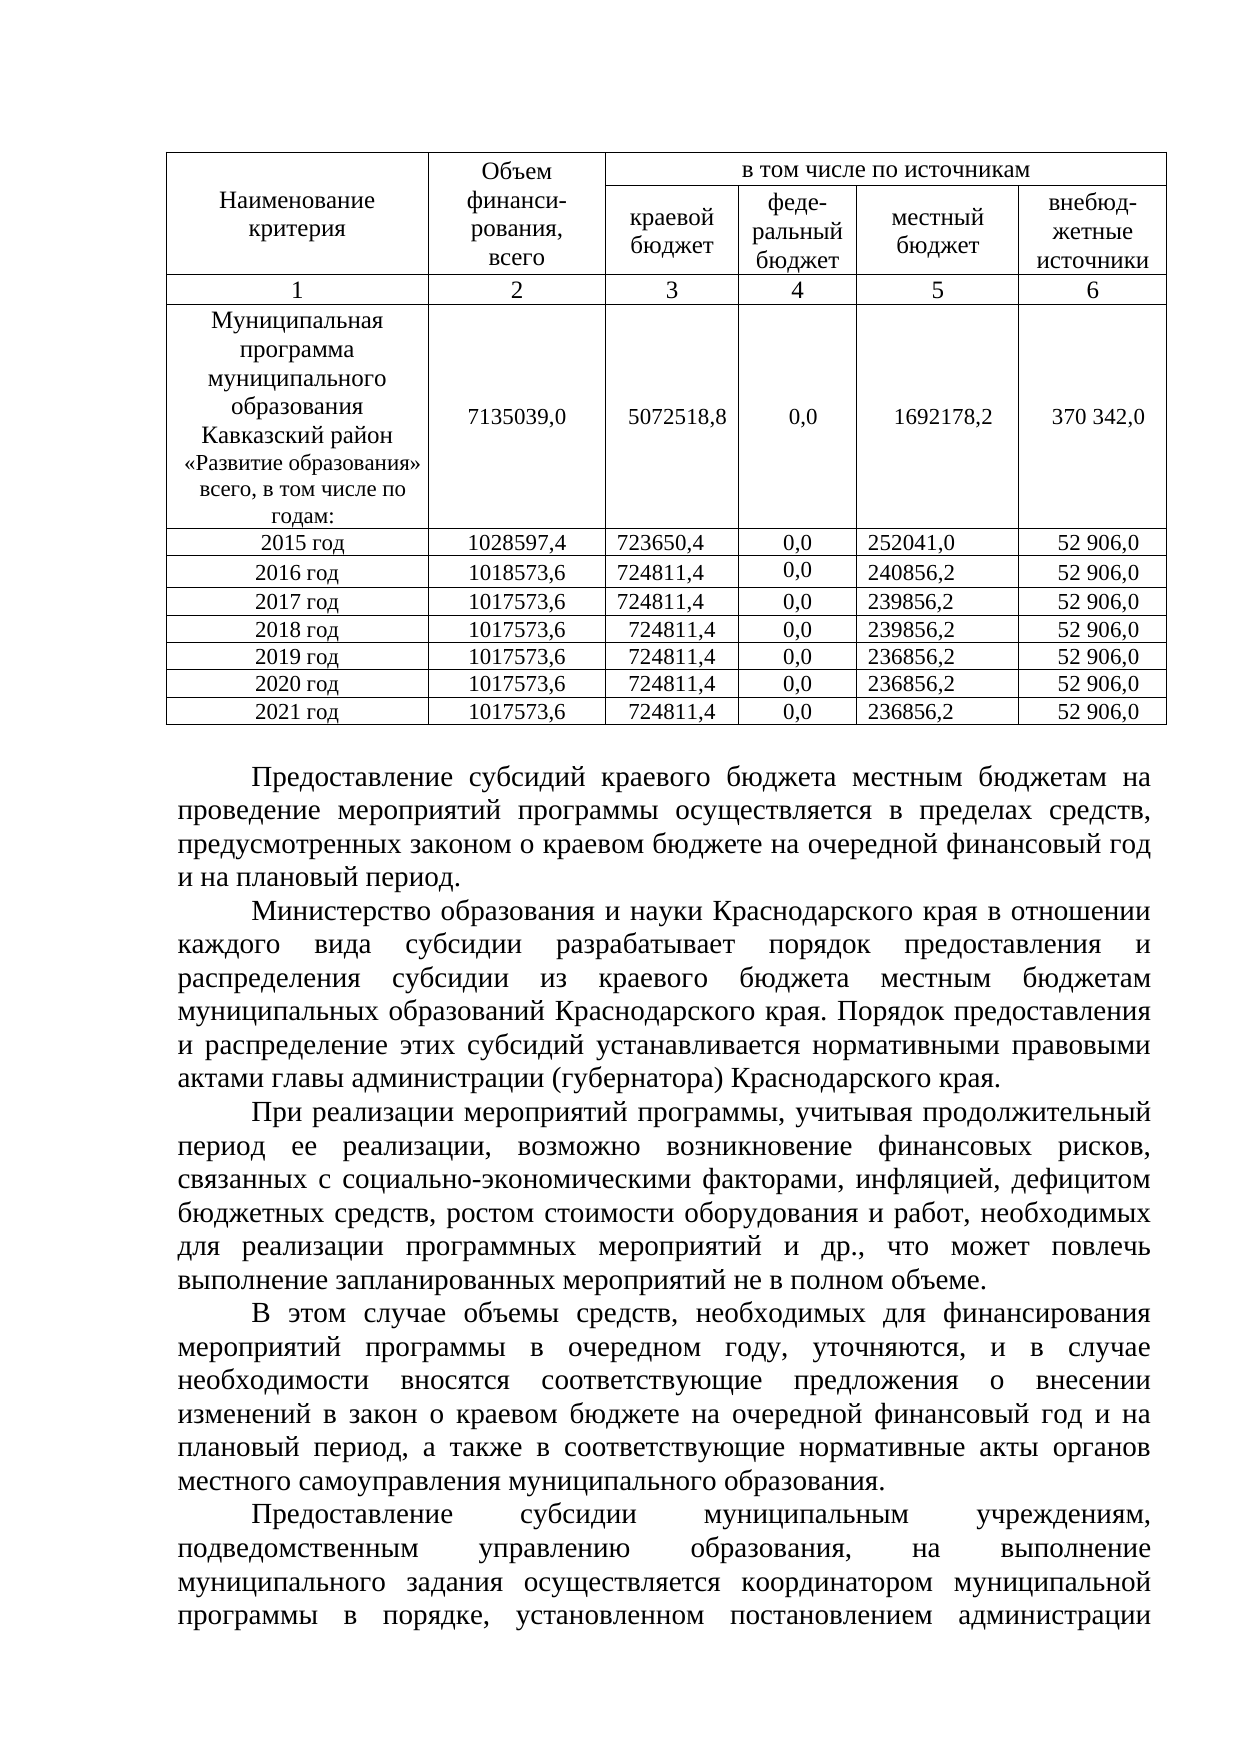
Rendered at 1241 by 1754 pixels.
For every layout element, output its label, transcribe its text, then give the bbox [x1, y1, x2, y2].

table_cell 5 [857, 275, 1018, 304]
table_cell 239856,2 [857, 588, 1018, 614]
table_cell 52 906,0 [1019, 556, 1166, 587]
table_cell 2020 год [167, 670, 428, 697]
table_cell 52 906,0 [1019, 670, 1166, 697]
table_cell 236856,2 [857, 643, 1018, 669]
table_cell 1017573,6 [429, 670, 605, 697]
table_cell 0,0 [739, 556, 856, 587]
table_cell 240856,2 [857, 556, 1018, 587]
table_cell 2016 год [167, 556, 428, 587]
table_header Объем финанси-рования, всего [429, 153, 605, 274]
table_cell 252041,0 [857, 529, 1018, 555]
table_cell 2021 год [167, 698, 428, 724]
table_cell 0,0 [739, 588, 856, 614]
table_cell 52 906,0 [1019, 616, 1166, 642]
table_cell 52 906,0 [1019, 529, 1166, 555]
table_cell 0,0 [739, 643, 856, 669]
table_cell 7135039,0 [429, 305, 605, 528]
table_cell 0,0 [739, 616, 856, 642]
table_cell 2015 год [167, 529, 428, 555]
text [177, 1497, 1152, 1631]
table_cell 1028597,4 [429, 529, 605, 555]
table_cell 724811,4 [606, 643, 738, 669]
table_cell 0,0 [739, 529, 856, 555]
table_cell 724811,4 [606, 698, 738, 724]
table_cell 1017573,6 [429, 643, 605, 669]
text Предоставление субсидий краевого бюджета местным бюджетам на проведение мероприятий программы осуществляется в пределах средств, предусмотренных законом о краевом бюджете на очередной финансовый год и на плановый период. [177, 759, 1152, 893]
table_cell 0,0 [739, 698, 856, 724]
table_cell 1 [167, 275, 428, 304]
text Министерство образования и науки Краснодарского края в отношении каждого вида субсидии разрабатывает порядок предоставления и распределения субсидии из краевого бюджета местным бюджетам муниципальных образований Краснодарского края. Порядок предоставления и распределение этих субсидий устанавливается нормативными правовыми актами главы администрации (губернатора) Краснодарского края. [177, 893, 1152, 1094]
table_cell 1692178,2 [857, 305, 1018, 528]
table_cell 2 [429, 275, 605, 304]
table_cell 4 [739, 275, 856, 304]
table_cell 0,0 [739, 670, 856, 697]
table_cell 236856,2 [857, 670, 1018, 697]
table_cell 724811,4 [606, 588, 738, 614]
text При реализации мероприятий программы, учитывая продолжительный период ее реализации, возможно возникновение финансовых рисков, связанных с социально-экономическими факторами, инфляцией, дефицитом бюджетных средств, ростом стоимости оборудования и работ, необходимых для реализации программных мероприятий и др., что может повлечь выполнение запланированных мероприятий не в полном объеме. [177, 1094, 1152, 1295]
table_cell внебюд-жетные источники [1019, 186, 1166, 274]
table_cell 52 906,0 [1019, 588, 1166, 614]
table_cell 6 [1019, 275, 1166, 304]
table_cell 236856,2 [857, 698, 1018, 724]
table_cell краевой бюджет [606, 186, 738, 274]
table_cell 2018 год [167, 616, 428, 642]
table_cell 2017 год [167, 588, 428, 614]
text В этом случае объемы средств, необходимых для финансирования мероприятий программы в очередном году, уточняются, и в случае необходимости вносятся соответствующие предложения о внесении изменений в закон о краевом бюджете на очередной финансовый год и на плановый период, а также в соответствующие нормативные акты органов местного самоуправления муниципального образования. [177, 1295, 1152, 1497]
table_cell 239856,2 [857, 616, 1018, 642]
table_cell 52 906,0 [1019, 643, 1166, 669]
table_cell 724811,4 [606, 670, 738, 697]
table_cell 3 [606, 275, 738, 304]
table_cell 1017573,6 [429, 698, 605, 724]
table_cell 1017573,6 [429, 616, 605, 642]
table_cell Муниципальная программа муниципального образования Кавказский район «Развитие образования» всего, в том числе по годам: [167, 305, 428, 528]
table_cell феде-ральный бюджет [739, 186, 856, 274]
table_cell 1017573,6 [429, 588, 605, 614]
table_header в том числе по источникам [606, 153, 1166, 185]
table_cell 723650,4 [606, 529, 738, 555]
table_cell 370 342,0 [1019, 305, 1166, 528]
table_cell 52 906,0 [1019, 698, 1166, 724]
table_cell местный бюджет [857, 186, 1018, 274]
table_cell 724811,4 [606, 616, 738, 642]
table_header Наименование критерия [167, 153, 428, 274]
table_cell 0,0 [739, 305, 856, 528]
table_cell 2019 год [167, 643, 428, 669]
table_cell 5072518,8 [606, 305, 738, 528]
table_cell 1018573,6 [429, 556, 605, 587]
table_cell 724811,4 [606, 556, 738, 587]
